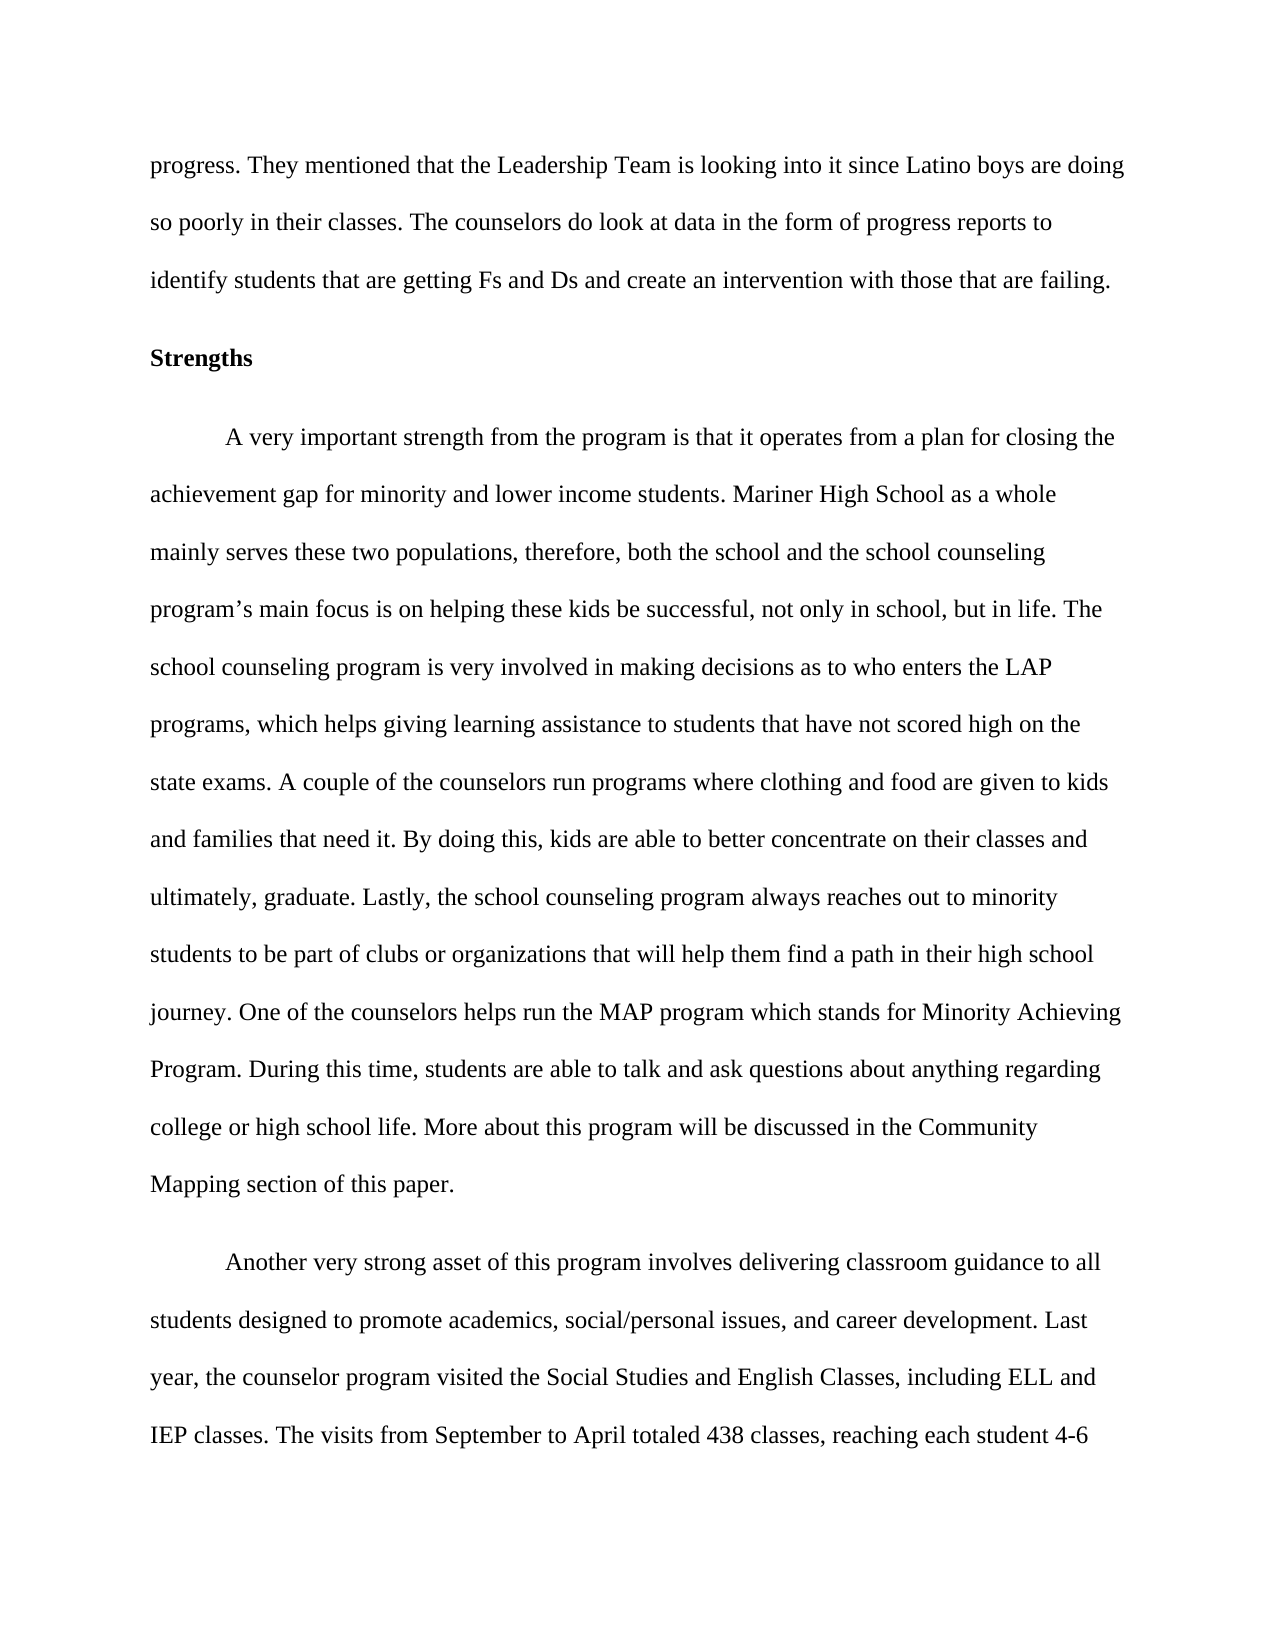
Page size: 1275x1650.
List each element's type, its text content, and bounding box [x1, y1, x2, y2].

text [150, 150, 1125, 294]
text A very important strength from the program is that it operates from a plan for closing the achievement gap for minority and lower income students. Mariner High School as a whole mainly serves these two populations, therefore, both the school and the school counseling program’s main focus is on helping these kids be successful, not only in school, but in life. The school counseling program is very involved in making decisions as to who enters the LAP programs, which helps giving learning assistance to students that have not scored high on the state exams. A couple of the counselors run programs where clothing and food are given to kids and families that need it. By doing this, kids are able to better concentrate on their classes and ultimately, graduate. Lastly, the school counseling program always reaches out to minority students to be part of clubs or organizations that will help them find a path in their high school journey. One of the counselors helps run the MAP program which stands for Minority Achieving Program. During this time, students are able to talk and ask questions about anything regarding college or high school life. More about this program will be discussed in the Community Mapping section of this paper. [150, 422, 1125, 1198]
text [150, 1247, 1125, 1449]
text Strengths [150, 343, 1125, 372]
